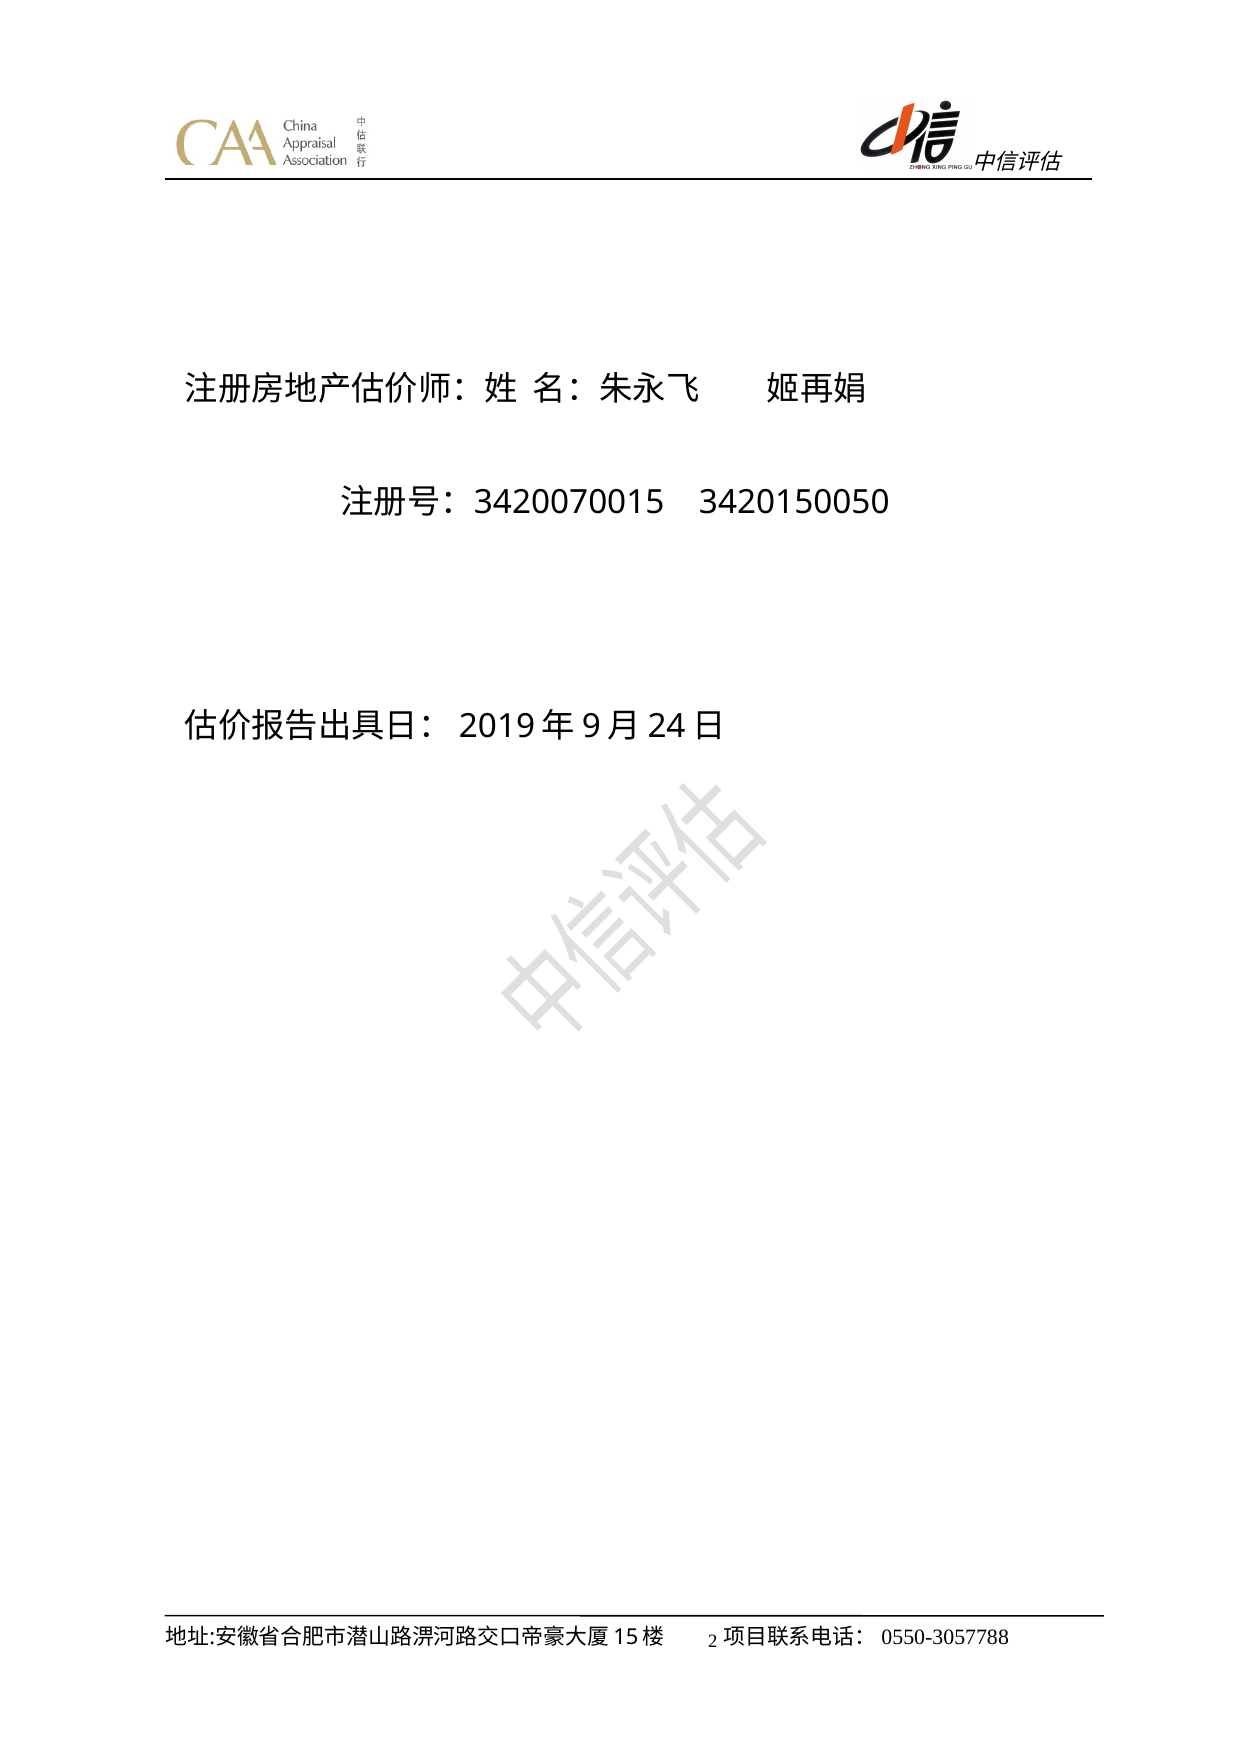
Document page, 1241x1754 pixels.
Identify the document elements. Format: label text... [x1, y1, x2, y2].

text 估价报告出具日： 2019年9月24日 [184, 691, 1092, 756]
text 注册号：3420070015 3420150050 [184, 467, 1092, 532]
picture [164, 107, 380, 170]
picture [859, 100, 973, 170]
text 注册房地产估价师：姓 名：朱永飞 姬再娟 [184, 354, 1092, 419]
